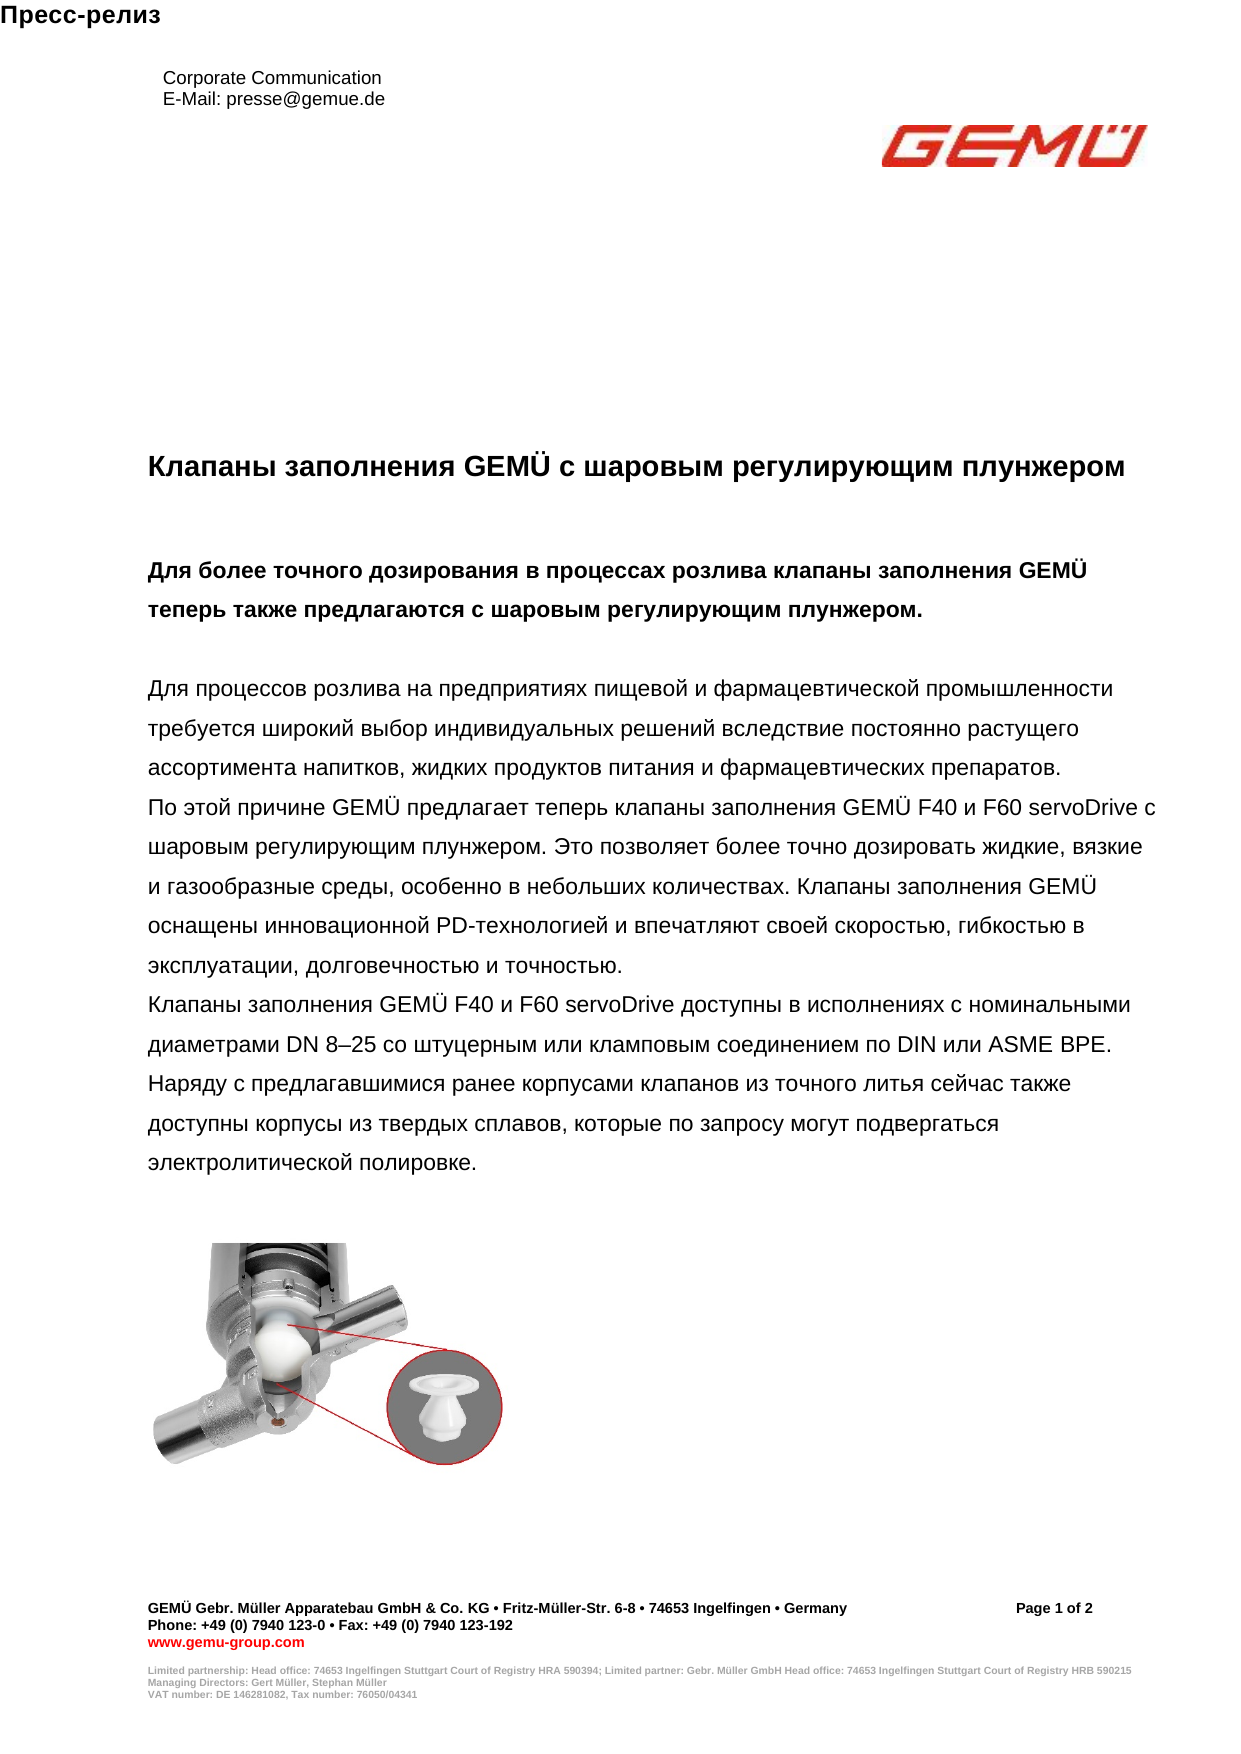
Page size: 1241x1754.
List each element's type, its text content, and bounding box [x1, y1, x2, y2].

text Для процессов розлива на предприятиях пищевой и фармацевтической промышленности требуется широкий выбор индивидуальных решений вследствие постоянно растущего ассортимента напитков, жидких продуктов питания и фармацевтических препаратов. По этой причине GEMÜ предлагает теперь клапаны заполнения GEMÜ F40 и F60 servoDrive с шаровым регулирующим плунжером. Это позволяет более точно дозировать жидкие, вязкие и газообразные среды, особенно в небольших количествах. Клапаны заполнения GEMÜ оснащены инновационной PD-технологией и впечатляют своей скоростью, гибкостью в эксплуатации, долговечностью и точностью. [148, 675, 1157, 978]
text Клапаны заполнения GEMÜ F40 и F60 servoDrive доступны в исполнениях с номинальными диаметрами DN 8–25 со штуцерным или кламповым соединением по DIN или ASME BPE. Наряду с предлагавшимися ранее корпусами клапанов из точного литья сейчас также доступны корпусы из твердых сплавов, которые по запросу могут подвергаться электролитической полировке. [148, 991, 1157, 1175]
picture [881, 125, 1148, 167]
text Клапаны заполнения GEMÜ с шаровым регулирующим плунжером [148, 449, 1157, 482]
picture [147, 1188, 511, 1515]
text Для более точного дозирования в процессах розлива клапаны заполнения GEMÜ теперь также предлагаются с шаровым регулирующим плунжером. [148, 557, 1157, 623]
